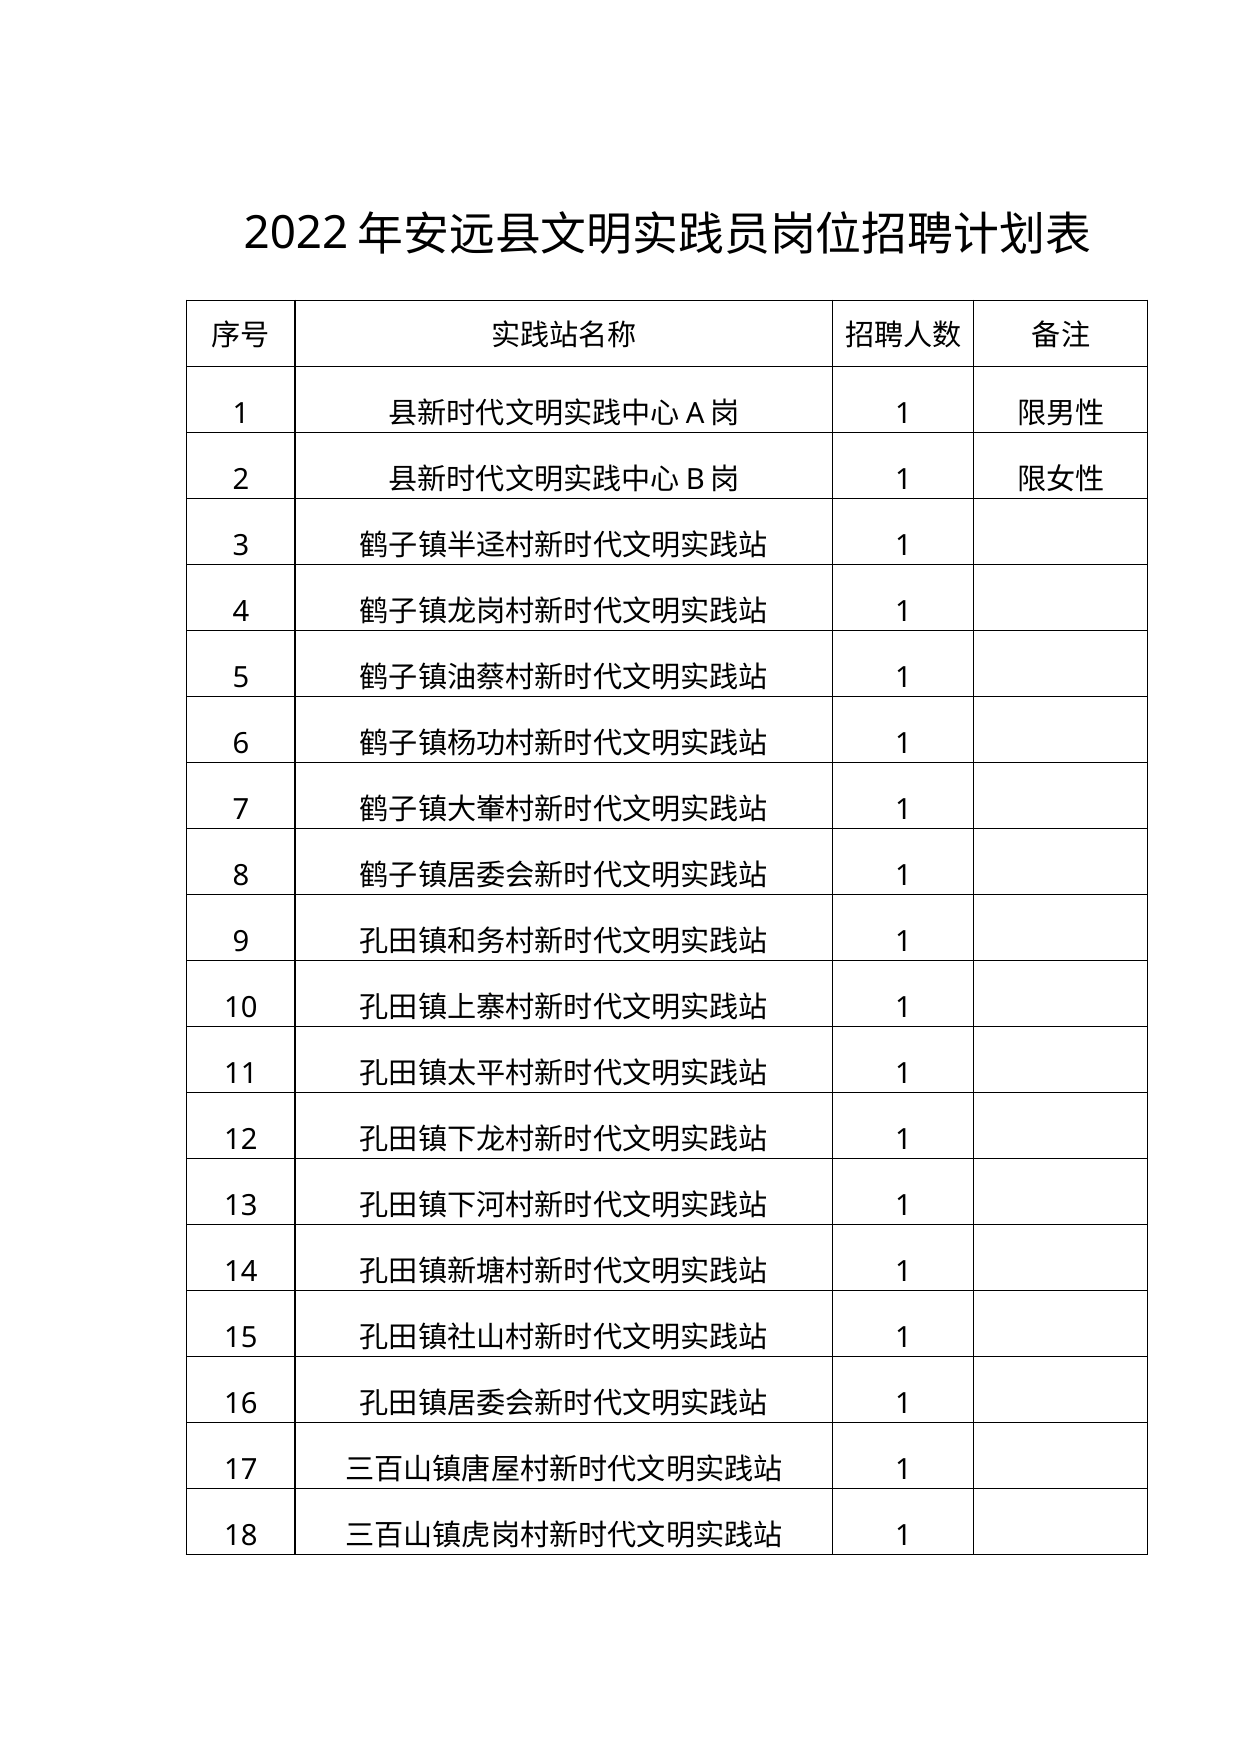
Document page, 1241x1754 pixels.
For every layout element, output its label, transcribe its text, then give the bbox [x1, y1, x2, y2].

table_cell 8 [187, 829, 294, 894]
table_cell [974, 697, 1147, 762]
table_cell [974, 499, 1147, 564]
table_cell 孔田镇下河村新时代文明实践站 [296, 1159, 832, 1224]
table_cell 1 [833, 1225, 973, 1290]
table_cell 1 [187, 367, 294, 432]
table_cell 限女性 [974, 433, 1147, 498]
table_cell [974, 1159, 1147, 1224]
table_cell [974, 895, 1147, 960]
table_cell 1 [833, 961, 973, 1026]
table_cell [974, 829, 1147, 894]
table_cell [974, 1291, 1147, 1356]
table_cell 1 [833, 763, 973, 828]
table_cell 1 [833, 367, 973, 432]
table_cell [974, 565, 1147, 630]
table_cell [974, 1489, 1147, 1554]
table_cell 1 [833, 1423, 973, 1488]
table_cell 1 [833, 829, 973, 894]
table_cell 17 [187, 1423, 294, 1488]
table_cell 县新时代文明实践中心A岗 [296, 367, 832, 432]
table_cell 鹤子镇居委会新时代文明实践站 [296, 829, 832, 894]
table_cell 1 [833, 895, 973, 960]
table_cell 1 [833, 433, 973, 498]
table_header 2022年安远县文明实践员岗位招聘计划表 [186, 162, 1148, 299]
table_cell [974, 961, 1147, 1026]
table_cell [974, 1423, 1147, 1488]
table_cell 鹤子镇半迳村新时代文明实践站 [296, 499, 832, 564]
table_cell 三百山镇唐屋村新时代文明实践站 [296, 1423, 832, 1488]
table_cell 3 [187, 499, 294, 564]
table_cell 鹤子镇龙岗村新时代文明实践站 [296, 565, 832, 630]
table_cell 孔田镇下龙村新时代文明实践站 [296, 1093, 832, 1158]
table_cell 5 [187, 631, 294, 696]
table_cell 鹤子镇油蔡村新时代文明实践站 [296, 631, 832, 696]
table_cell 1 [833, 697, 973, 762]
table_cell 1 [833, 1159, 973, 1224]
table_cell [974, 1027, 1147, 1092]
table_cell 6 [187, 697, 294, 762]
table_cell 1 [833, 565, 973, 630]
table_cell 15 [187, 1291, 294, 1356]
table_cell 12 [187, 1093, 294, 1158]
table_cell 鹤子镇大輋村新时代文明实践站 [296, 763, 832, 828]
table_cell [974, 1357, 1147, 1422]
table_cell 1 [833, 1093, 973, 1158]
table_cell [974, 763, 1147, 828]
table_cell 备注 [974, 301, 1147, 366]
table_cell 2 [187, 433, 294, 498]
table_cell 13 [187, 1159, 294, 1224]
table_cell 18 [187, 1489, 294, 1554]
table_cell 孔田镇上寨村新时代文明实践站 [296, 961, 832, 1026]
table_cell 1 [833, 499, 973, 564]
table_cell [974, 1093, 1147, 1158]
table_cell 孔田镇社山村新时代文明实践站 [296, 1291, 832, 1356]
table_cell 1 [833, 1291, 973, 1356]
table_cell 7 [187, 763, 294, 828]
table_cell 孔田镇新塘村新时代文明实践站 [296, 1225, 832, 1290]
table_cell 鹤子镇杨功村新时代文明实践站 [296, 697, 832, 762]
table_cell 孔田镇和务村新时代文明实践站 [296, 895, 832, 960]
table_cell 1 [833, 1489, 973, 1554]
table_cell 三百山镇虎岗村新时代文明实践站 [296, 1489, 832, 1554]
table_cell 1 [833, 1027, 973, 1092]
table_cell 11 [187, 1027, 294, 1092]
table_cell 9 [187, 895, 294, 960]
table_cell 1 [833, 1357, 973, 1422]
table_cell 县新时代文明实践中心B岗 [296, 433, 832, 498]
table_cell 14 [187, 1225, 294, 1290]
table_cell 16 [187, 1357, 294, 1422]
table_cell 实践站名称 [296, 301, 832, 366]
table_cell 4 [187, 565, 294, 630]
table_cell 孔田镇太平村新时代文明实践站 [296, 1027, 832, 1092]
table_cell 限男性 [974, 367, 1147, 432]
table_cell 1 [833, 631, 973, 696]
table_cell [974, 631, 1147, 696]
table_cell 10 [187, 961, 294, 1026]
table_cell [974, 1225, 1147, 1290]
table_cell 招聘人数 [833, 301, 973, 366]
table_cell 序号 [187, 301, 294, 366]
table_cell 孔田镇居委会新时代文明实践站 [296, 1357, 832, 1422]
